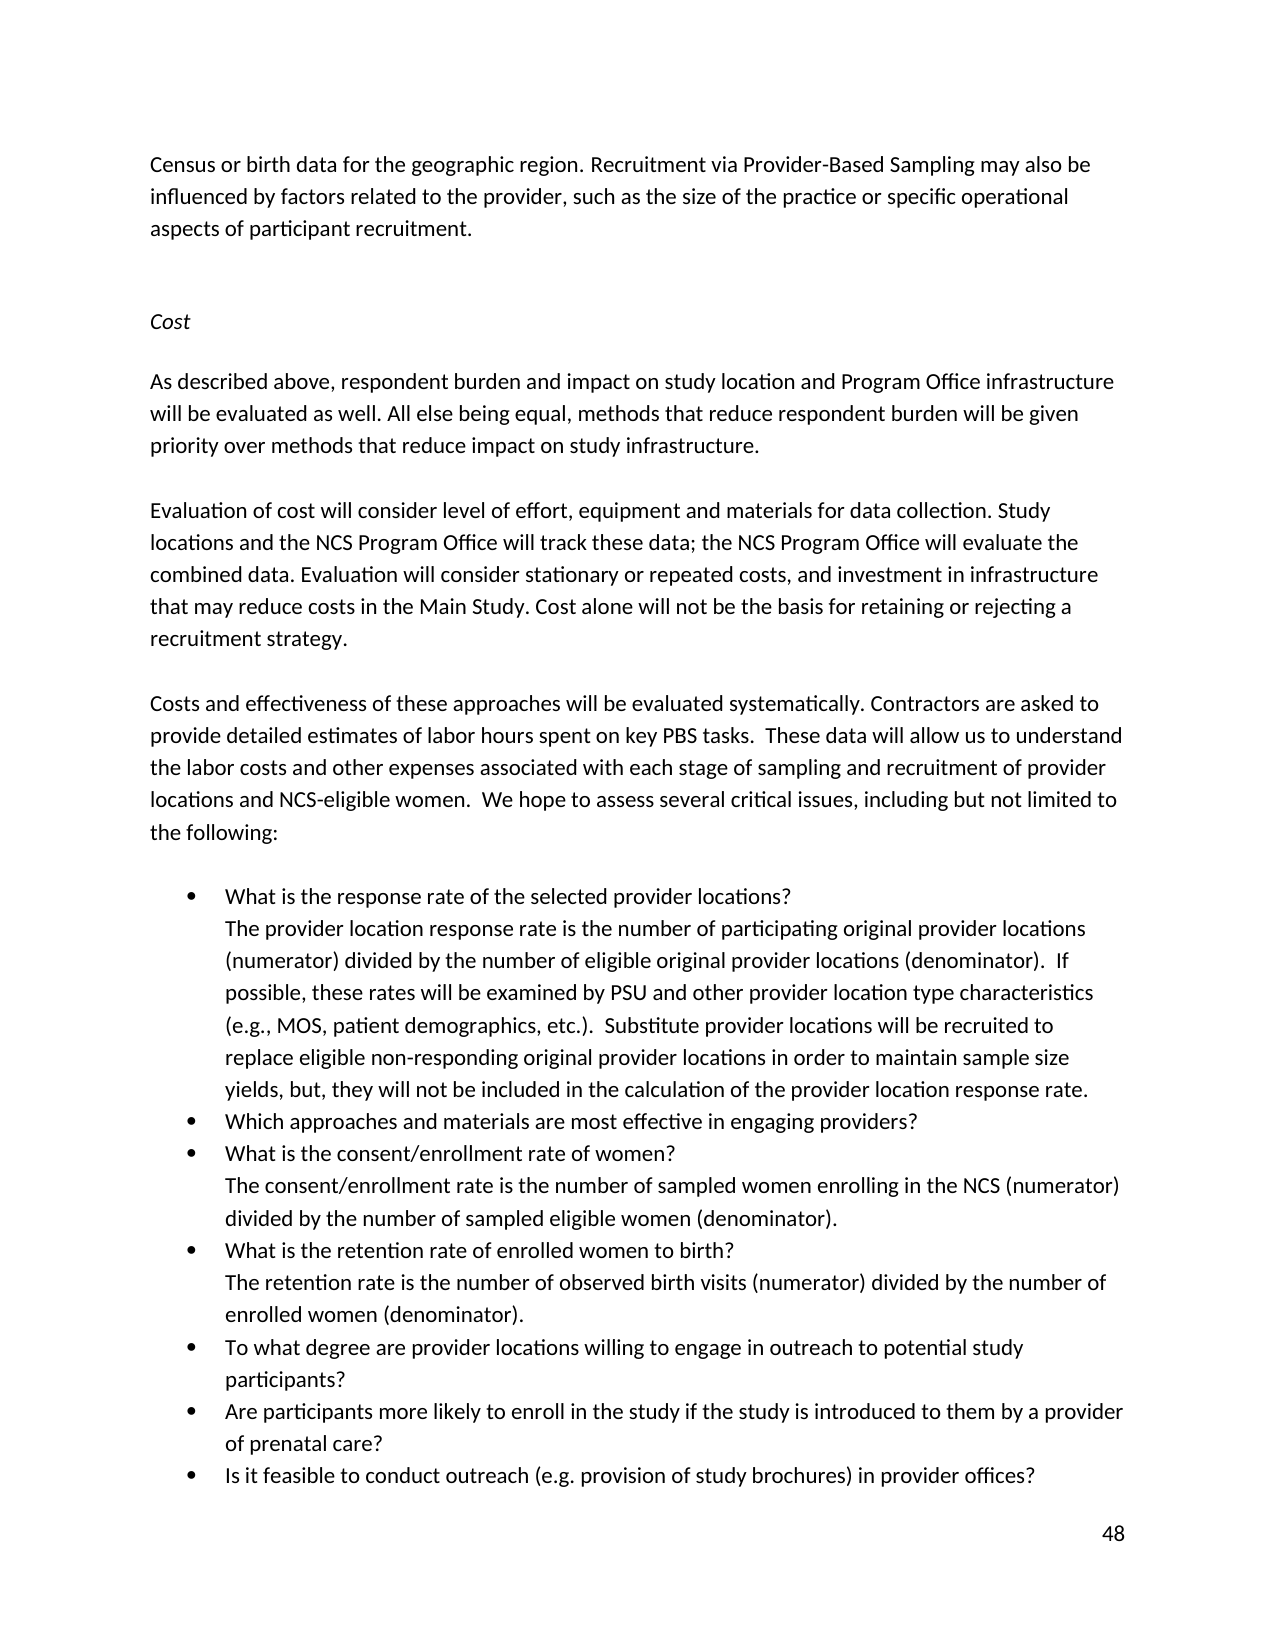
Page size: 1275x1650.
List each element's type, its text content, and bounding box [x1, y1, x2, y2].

list Is it feasible to conduct outreach (e.g. provision of study brochures) in provider offices? [187, 1461, 1125, 1489]
list The retention rate is the number of observed birth visits (numerator) divided by the number of enrolled women (denominator). [225, 1268, 1125, 1328]
list To what degree are provider locations willing to engage in outreach to potential study participants? [187, 1333, 1125, 1393]
list Which approaches and materials are most effective in engaging providers? [187, 1107, 1125, 1135]
text Cost [150, 307, 1125, 335]
text Costs and effectiveness of these approaches will be evaluated systematically. Contractors are asked to provide detailed estimates of labor hours spent on key PBS tasks. These data will allow us to understand the labor costs and other expenses associated with each stage of sampling and recruitment of provider locations and NCS-eligible women. We hope to assess several critical issues, including but not limited to the following: [150, 689, 1125, 846]
list What is the response rate of the selected provider locations? [187, 882, 1125, 910]
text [150, 150, 1125, 242]
list What is the consent/enrollment rate of women? [187, 1139, 1125, 1167]
list The consent/enrollment rate is the number of sampled women enrolling in the NCS (numerator) divided by the number of sampled eligible women (denominator). [225, 1172, 1125, 1232]
list Are participants more likely to enroll in the study if the study is introduced to them by a provider of prenatal care? [187, 1397, 1125, 1457]
text As described above, respondent burden and impact on study location and Program Office infrastructure will be evaluated as well. All else being equal, methods that reduce respondent burden will be given priority over methods that reduce impact on study infrastructure. [150, 367, 1125, 459]
list What is the retention rate of enrolled women to birth? [187, 1236, 1125, 1264]
text Evaluation of cost will consider level of effort, equipment and materials for data collection. Study locations and the NCS Program Office will track these data; the NCS Program Office will evaluate the combined data. Evaluation will consider stationary or repeated costs, and investment in infrastructure that may reduce costs in the Main Study. Cost alone will not be the basis for retaining or rejecting a recruitment strategy. [150, 496, 1125, 652]
list The provider location response rate is the number of participating original provider locations (numerator) divided by the number of eligible original provider locations (denominator). If possible, these rates will be examined by PSU and other provider location type characteristics (e.g., MOS, patient demographics, etc.). Substitute provider locations will be recruited to replace eligible non-responding original provider locations in order to maintain sample size yields, but, they will not be included in the calculation of the provider location response rate. [225, 914, 1125, 1103]
